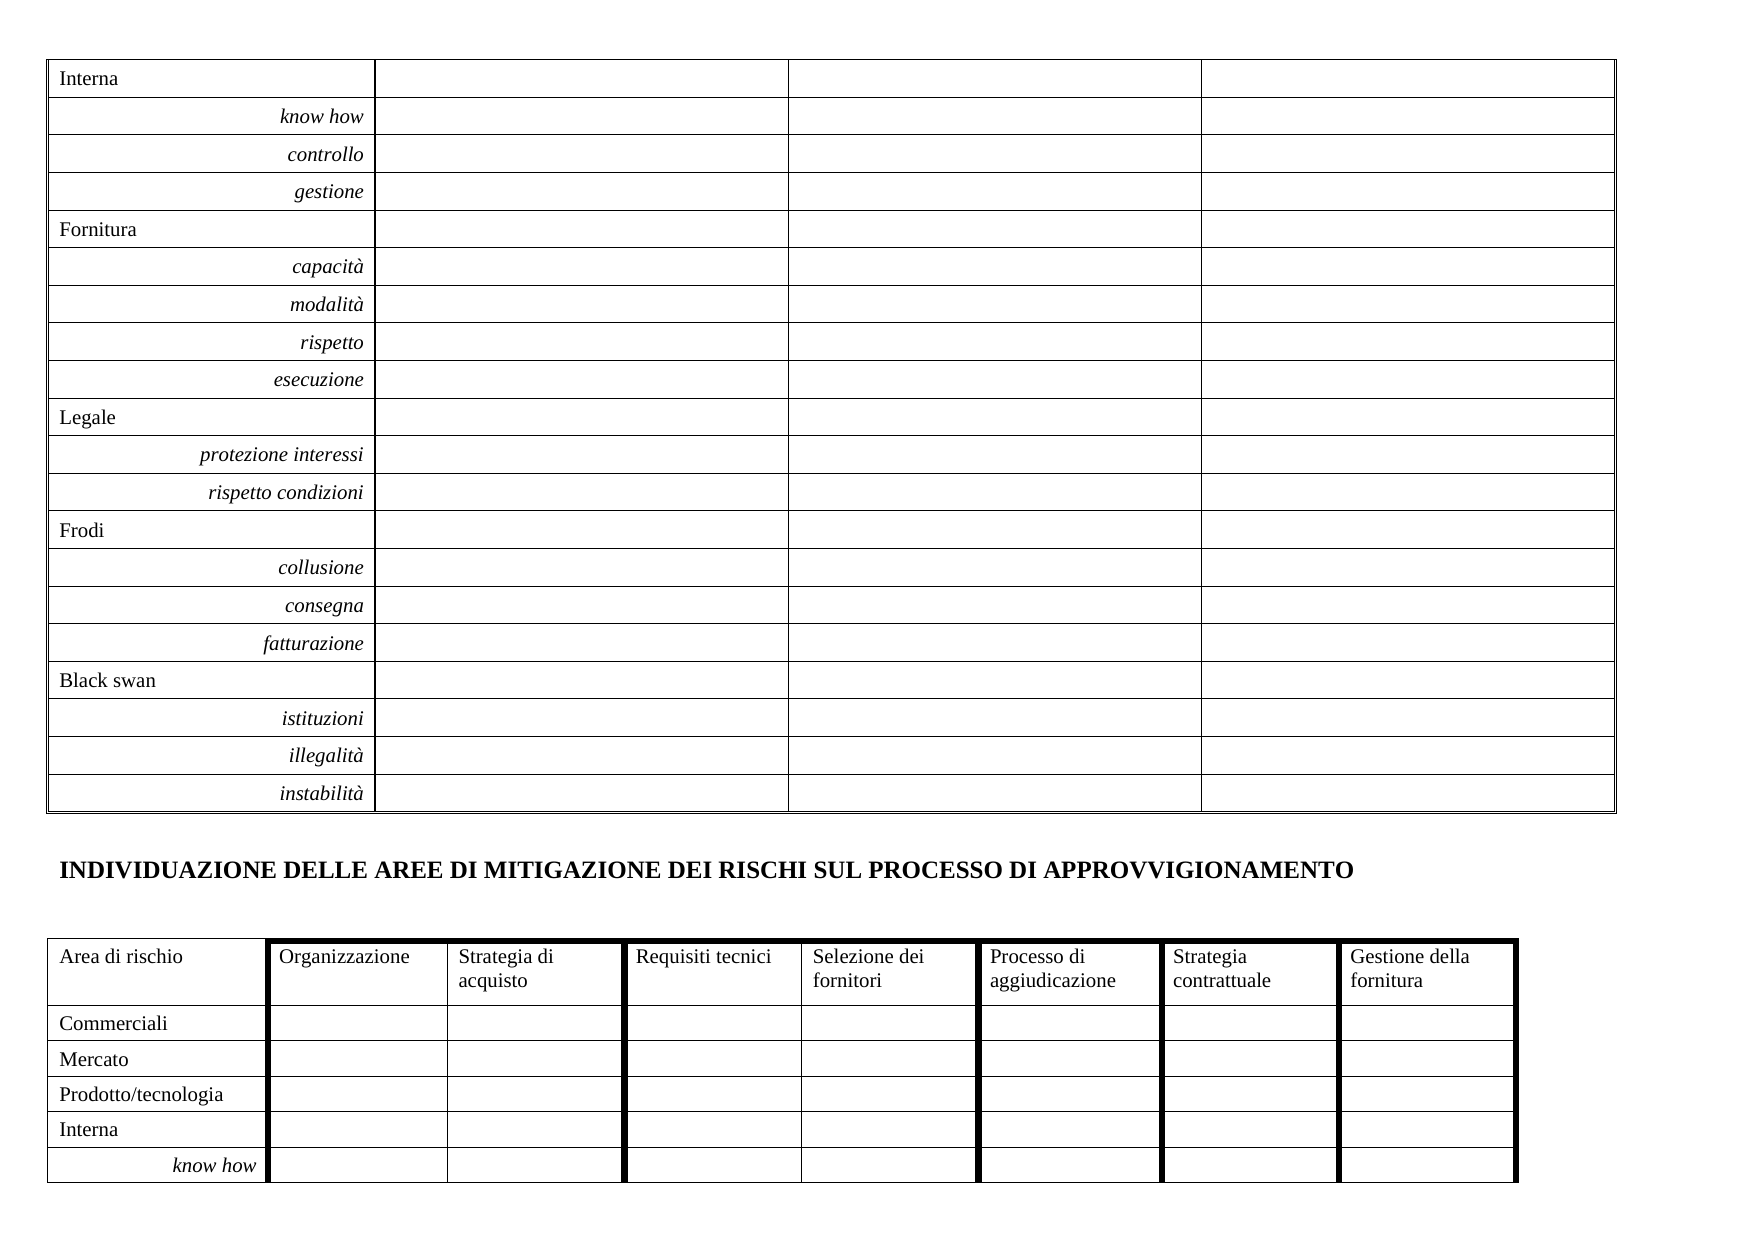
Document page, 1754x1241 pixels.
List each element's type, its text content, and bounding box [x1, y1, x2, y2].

table_cell [982, 1041, 1159, 1076]
table_cell [789, 361, 1201, 397]
table_cell [376, 248, 788, 285]
table_cell Commerciali [48, 1006, 265, 1040]
table_cell [271, 1112, 447, 1147]
table_cell [376, 323, 788, 360]
table_cell [789, 323, 1201, 360]
table_cell instabilità [49, 775, 374, 811]
table_cell [1202, 775, 1614, 811]
table_cell Black swan [49, 662, 374, 698]
table_header Organizzazione [271, 944, 447, 1005]
table_cell [1202, 211, 1614, 247]
table_cell know how [48, 1148, 265, 1182]
table_cell [376, 211, 788, 247]
table_cell [628, 1112, 801, 1147]
table_cell [1202, 624, 1614, 661]
table_cell [448, 1112, 621, 1147]
table_cell [1202, 549, 1614, 586]
table_cell [1202, 587, 1614, 623]
table_cell [376, 436, 788, 473]
table_cell [376, 699, 788, 736]
table_cell [376, 286, 788, 322]
table_cell [448, 1041, 621, 1076]
table_cell [448, 1148, 621, 1182]
table_cell [448, 1006, 621, 1040]
table_cell [1165, 1041, 1336, 1076]
table_cell consegna [49, 587, 374, 623]
table_cell [789, 135, 1201, 172]
table_cell [789, 699, 1201, 736]
table_cell [1202, 399, 1614, 435]
table_cell gestione [49, 173, 374, 209]
table_cell [376, 624, 788, 661]
table_cell [802, 1112, 975, 1147]
table_cell [376, 135, 788, 172]
table_cell [802, 1077, 975, 1111]
table_cell fatturazione [49, 624, 374, 661]
table_cell rispetto condizioni [49, 474, 374, 510]
table_cell [271, 1077, 447, 1111]
table_cell [789, 286, 1201, 322]
table_cell modalità [49, 286, 374, 322]
table_cell Frodi [49, 511, 374, 548]
table_cell [376, 361, 788, 397]
table_cell [628, 1148, 801, 1182]
table_cell [1202, 511, 1614, 548]
table_cell [982, 1148, 1159, 1182]
table_cell Fornitura [49, 211, 374, 247]
table_cell [1202, 135, 1614, 172]
table_cell [802, 1148, 975, 1182]
table_header Area di rischio [48, 939, 265, 1005]
text INDIVIDUAZIONE DELLE AREE DI MITIGAZIONE DEI RISCHI SUL PROCESSO DI APPROVVIGIONAMENTO [59, 856, 1680, 884]
table_cell [1202, 699, 1614, 736]
table_cell [1202, 286, 1614, 322]
table_cell protezione interessi [49, 436, 374, 473]
table_cell [1202, 323, 1614, 360]
table_cell [1342, 1148, 1513, 1182]
table_cell [982, 1077, 1159, 1111]
table_cell [789, 624, 1201, 661]
table_cell [789, 775, 1201, 811]
table_cell [271, 1006, 447, 1040]
table_cell know how [49, 98, 374, 134]
table_cell [789, 211, 1201, 247]
table_cell [1202, 361, 1614, 397]
table_cell [376, 662, 788, 698]
table_cell [789, 248, 1201, 285]
table_cell [1165, 1112, 1336, 1147]
table_cell [1202, 60, 1614, 97]
table_cell Interna [49, 60, 374, 97]
table_cell [1165, 1148, 1336, 1182]
table_cell [376, 60, 788, 97]
table_cell Legale [49, 399, 374, 435]
table_cell capacità [49, 248, 374, 285]
table_cell [789, 587, 1201, 623]
table_cell [789, 399, 1201, 435]
table_cell [789, 511, 1201, 548]
table_cell [789, 98, 1201, 134]
table_cell [789, 662, 1201, 698]
table_header Requisiti tecnici [628, 944, 801, 1005]
table_cell [802, 1041, 975, 1076]
table_header Processo di aggiudicazione [982, 944, 1159, 1005]
table_cell [1342, 1077, 1513, 1111]
table_cell [789, 173, 1201, 209]
table_cell [376, 173, 788, 209]
table_cell [1342, 1006, 1513, 1040]
table_cell [376, 587, 788, 623]
table_cell [982, 1006, 1159, 1040]
table_cell [376, 399, 788, 435]
table_cell [271, 1148, 447, 1182]
table_cell [1202, 662, 1614, 698]
table_cell [448, 1077, 621, 1111]
table_cell [789, 474, 1201, 510]
table_cell [376, 474, 788, 510]
table_cell [1202, 248, 1614, 285]
table_cell [376, 511, 788, 548]
table_cell controllo [49, 135, 374, 172]
table_cell istituzioni [49, 699, 374, 736]
table_cell [628, 1006, 801, 1040]
table_cell [1202, 436, 1614, 473]
table_cell Interna [48, 1112, 265, 1147]
table_cell esecuzione [49, 361, 374, 397]
table_header Selezione dei fornitori [802, 944, 975, 1005]
table_cell [1202, 737, 1614, 773]
table_cell [1342, 1041, 1513, 1076]
table_cell [376, 549, 788, 586]
table_cell [802, 1006, 975, 1040]
table_cell [1165, 1077, 1336, 1111]
table_cell Mercato [48, 1041, 265, 1076]
table_cell [982, 1112, 1159, 1147]
table_cell [271, 1041, 447, 1076]
table_cell [628, 1041, 801, 1076]
table_cell rispetto [49, 323, 374, 360]
table_cell [376, 775, 788, 811]
table_cell collusione [49, 549, 374, 586]
table_cell [789, 737, 1201, 773]
table_cell [1342, 1112, 1513, 1147]
table_cell Prodotto/tecnologia [48, 1077, 265, 1111]
table_cell [789, 436, 1201, 473]
table_cell [1165, 1006, 1336, 1040]
table_cell [789, 60, 1201, 97]
table_header Strategia di acquisto [448, 944, 621, 1005]
table_cell illegalità [49, 737, 374, 773]
table_cell [1202, 173, 1614, 209]
table_cell [376, 737, 788, 773]
table_cell [628, 1077, 801, 1111]
table_cell [1202, 474, 1614, 510]
table_header Gestione della fornitura [1342, 944, 1513, 1005]
table_cell [376, 98, 788, 134]
table_cell [789, 549, 1201, 586]
table_header Strategia contrattuale [1165, 944, 1336, 1005]
table_cell [1202, 98, 1614, 134]
